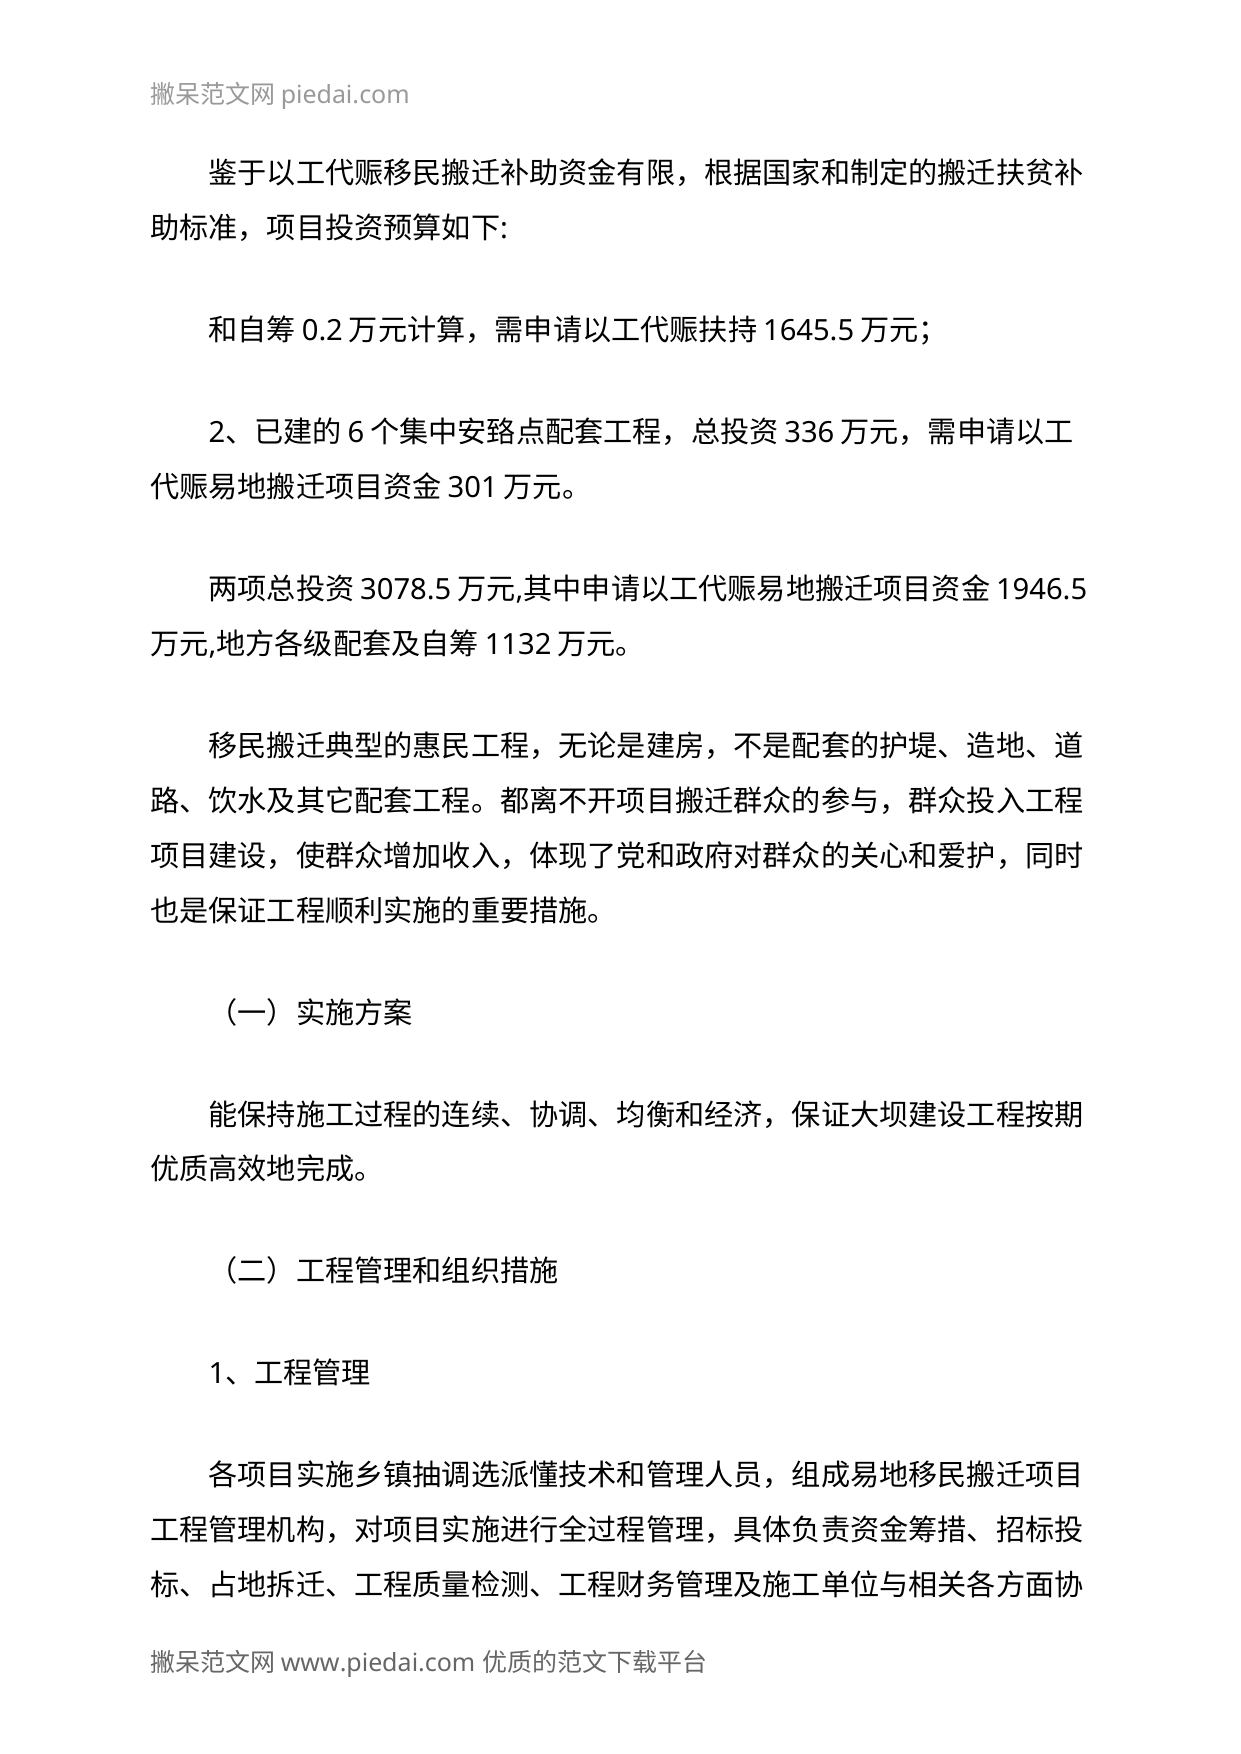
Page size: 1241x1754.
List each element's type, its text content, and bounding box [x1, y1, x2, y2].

text 移民搬迁典型的惠民工程，无论是建房，不是配套的护堤、造地、道路、饮水及其它配套工程。都离不开项目搬迁群众的参与，群众投入工程项目建设，使群众增加收入，体现了党和政府对群众的关心和爱护，同时也是保证工程顺利实施的重要措施。 [150, 723, 1090, 930]
text （二）工程管理和组织措施 [150, 1248, 1090, 1290]
text 1、工程管理 [150, 1349, 1090, 1392]
text 和自筹0.2万元计算，需申请以工代赈扶持1645.5万元； [150, 307, 1090, 349]
text 两项总投资3078.5万元,其中申请以工代赈易地搬迁项目资金1946.5万元,地方各级配套及自筹1132万元。 [150, 566, 1090, 663]
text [150, 1451, 1090, 1603]
text 鉴于以工代赈移民搬迁补助资金有限，根据国家和制定的搬迁扶贫补助标准，项目投资预算如下: [150, 150, 1090, 247]
text （一）实施方案 [150, 989, 1090, 1032]
text 能保持施工过程的连续、协调、均衡和经济，保证大坝建设工程按期优质高效地完成。 [150, 1091, 1090, 1188]
text 2、已建的6个集中安臵点配套工程，总投资336万元，需申请以工代赈易地搬迁项目资金301万元。 [150, 409, 1090, 506]
